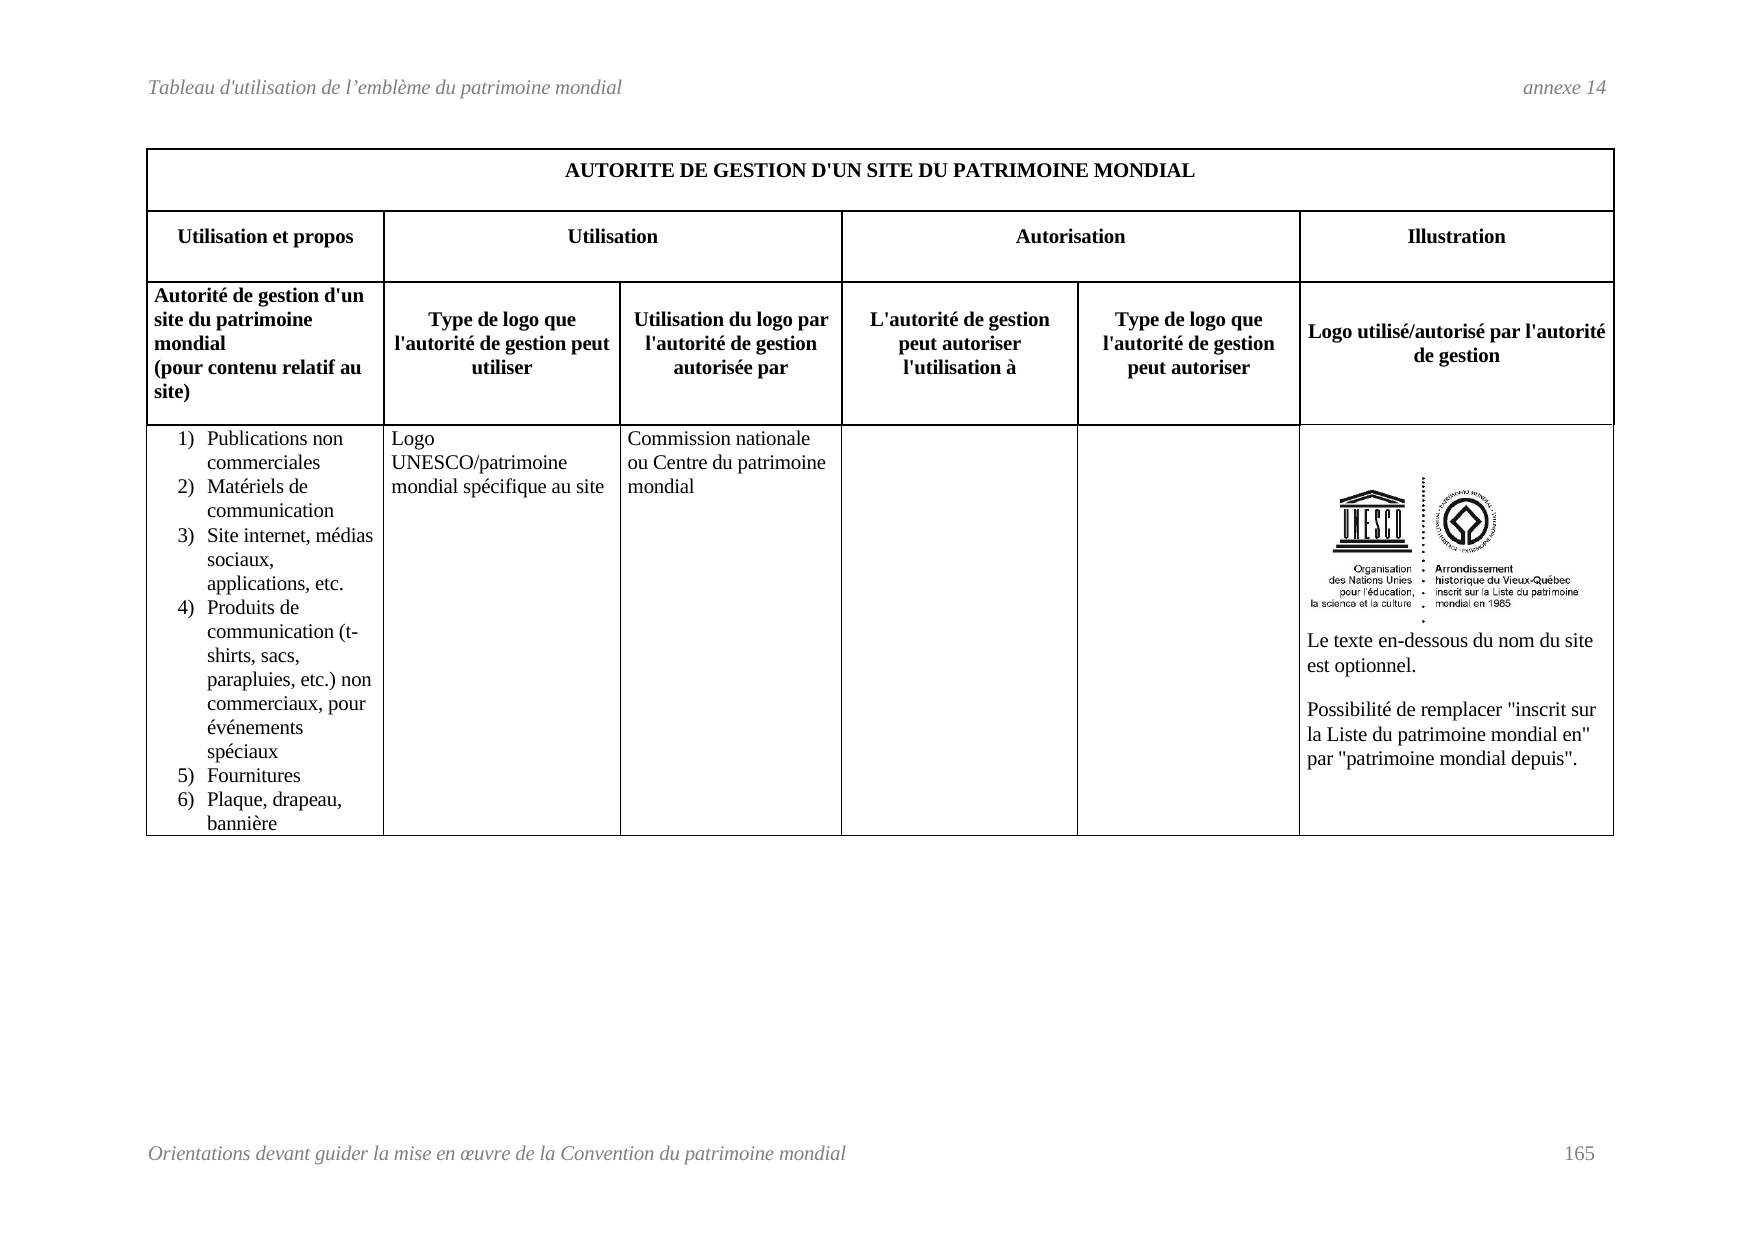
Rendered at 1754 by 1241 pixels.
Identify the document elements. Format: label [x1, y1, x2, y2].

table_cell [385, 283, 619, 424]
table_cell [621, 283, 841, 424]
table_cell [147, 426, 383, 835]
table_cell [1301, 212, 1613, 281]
picture [1306, 475, 1587, 624]
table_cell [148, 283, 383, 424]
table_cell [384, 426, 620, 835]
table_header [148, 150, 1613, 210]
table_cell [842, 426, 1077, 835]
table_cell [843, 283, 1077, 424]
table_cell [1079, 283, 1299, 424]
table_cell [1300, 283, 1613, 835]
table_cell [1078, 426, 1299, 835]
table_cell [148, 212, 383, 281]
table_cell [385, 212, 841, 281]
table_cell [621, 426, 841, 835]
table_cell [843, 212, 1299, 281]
